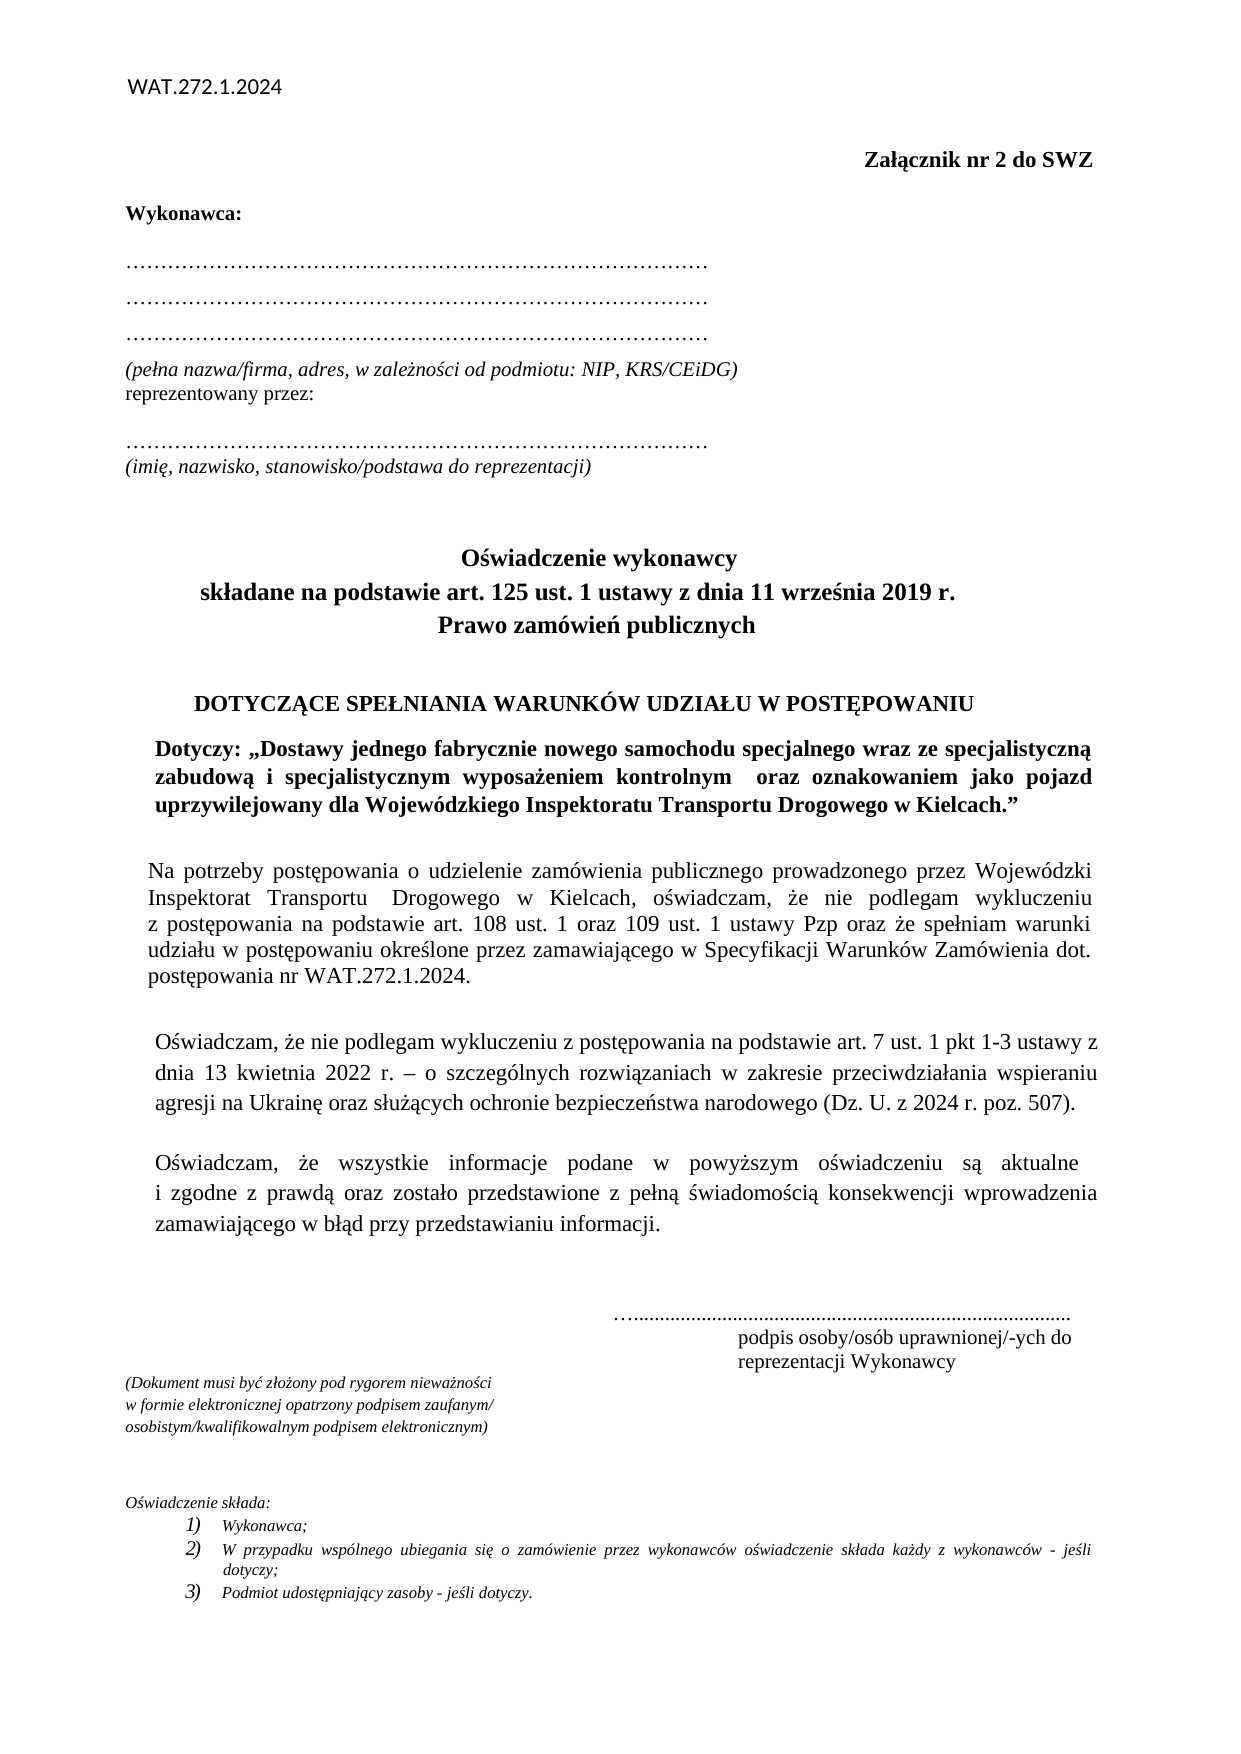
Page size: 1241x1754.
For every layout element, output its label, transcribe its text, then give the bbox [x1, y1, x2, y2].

text Wykonawca: [125, 201, 1211, 225]
text reprezentowany przez: [125, 381, 1211, 405]
text (imię, nazwisko, stanowisko/podstawa do reprezentacji) [125, 453, 1211, 478]
text Dotyczy: „Dostawy jednego fabrycznie nowego samochodu specjalnego wraz ze specjalistyczną zabudową i specjalistycznym wyposażeniem kontrolnym oraz oznakowaniem jako pojazd uprzywilejowany dla Wojewódzkiego Inspektoratu Transportu Drogowego w Kielcach.” [155, 736, 1093, 818]
text ….................................................................................... [612, 1301, 1211, 1325]
text w formie elektronicznej opatrzony podpisem zaufanym/ [125, 1395, 1211, 1414]
text Oświadczenie wykonawcy [125, 543, 1211, 572]
text ………………………………………………………………………… [125, 249, 1211, 273]
text DOTYCZĄCE SPEŁNIANIA WARUNKÓW UDZIAŁU W POSTĘPOWANIU [125, 690, 1211, 717]
text ………………………………………………………………………… [125, 321, 1211, 345]
text Na potrzeby postępowania o udzielenie zamówienia publicznego prowadzonego przez Wojewódzki Inspektorat Transportu Drogowego w Kielcach, oświadczam, że nie podlegam wykluczeniu z postępowania na podstawie art. 108 ust. 1 oraz 109 ust. 1 ustawy Pzp oraz że spełniam warunki udziału w postępowaniu określone przez zamawiającego w Specyfikacji Warunków Zamówienia dot. postępowania nr WAT.272.1.2024. [148, 857, 1093, 989]
text (pełna nazwa/firma, adres, w zależności od podmiotu: NIP, KRS/CEiDG) [125, 357, 1211, 381]
text (Dokument musi być złożony pod rygorem nieważności [125, 1373, 1211, 1392]
text Oświadczam, że wszystkie informacje podane w powyższym oświadczeniu są aktualne i zgodne z prawdą oraz zostało przedstawione z pełną świadomością konsekwencji wprowadzenia zamawiającego w błąd przy przedstawianiu informacji. [155, 1149, 1099, 1236]
list W przypadku wspólnego ubiegania się o zamówienie przez wykonawców oświadczenie składa każdy z wykonawców - jeśli dotyczy; [185, 1536, 1093, 1579]
text Załącznik nr 2 do SWZ [125, 146, 1093, 172]
text osobistym/kwalifikowalnym podpisem elektronicznym) [125, 1417, 1211, 1436]
text składane na podstawie art. 125 ust. 1 ustawy z dnia 11 września 2019 r. [125, 577, 1211, 605]
text ………………………………………………………………………… [125, 285, 1211, 309]
text podpis osoby/osób uprawnionej/-ych do reprezentacji Wykonawcy [738, 1325, 1093, 1373]
text Oświadczenie składa: [125, 1493, 1211, 1512]
list Podmiot udostępniający zasoby - jeśli dotyczy. [185, 1579, 1211, 1603]
text ………………………………………………………………………… [125, 429, 1211, 453]
list Wykonawca; [185, 1512, 1211, 1536]
text Oświadczam, że nie podlegam wykluczeniu z postępowania na podstawie art. 7 ust. 1 pkt 1-3 ustawy z dnia 13 kwietnia 2022 r. – o szczególnych rozwiązaniach w zakresie przeciwdziałania wspieraniu agresji na Ukrainę oraz służących ochronie bezpieczeństwa narodowego (Dz. U. z 2024 r. poz. 507). [155, 1028, 1100, 1115]
text Prawo zamówień publicznych [125, 610, 1211, 638]
